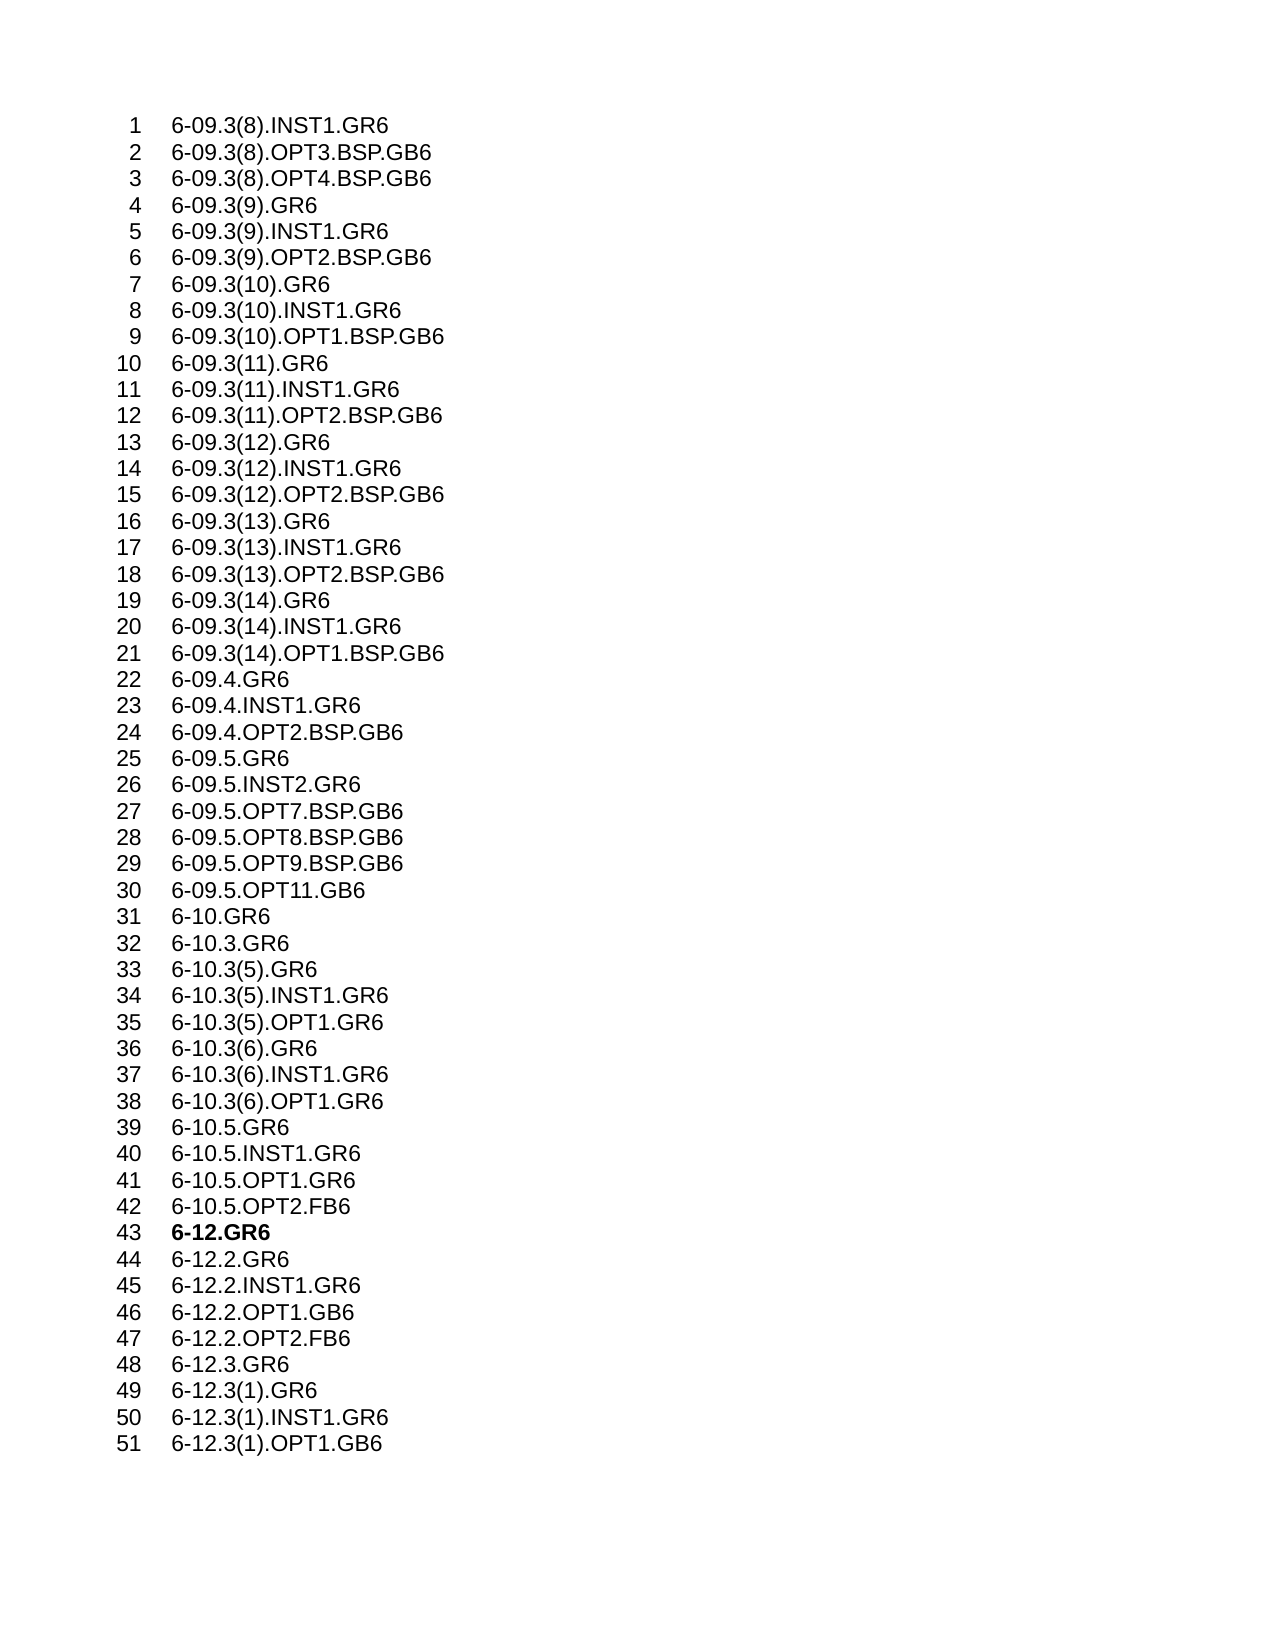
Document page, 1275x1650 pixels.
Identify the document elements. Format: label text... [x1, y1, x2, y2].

text 6-10.3(6).OPT1.GR6 [171, 1088, 1104, 1114]
text 6-09.3(9).OPT2.BSP.GB6 [171, 244, 1104, 271]
text 6-09.3(12).OPT2.BSP.GB6 [171, 481, 1104, 508]
text 6-09.5.INST2.GR6 [171, 771, 1104, 798]
text 6-09.3(8).OPT4.BSP.GB6 [171, 165, 1104, 192]
text 6-09.4.GR6 [171, 666, 1104, 692]
text 6-09.3(14).GR6 [171, 587, 1104, 613]
text 6-09.3(10).GR6 [171, 271, 1104, 297]
text 6-09.5.OPT9.BSP.GB6 [171, 850, 1104, 877]
text 6-12.3(1).GR6 [171, 1377, 1104, 1404]
text 6-10.5.GR6 [171, 1114, 1104, 1140]
text 6-09.5.OPT11.GB6 [171, 877, 1104, 903]
text 6-09.5.GR6 [171, 745, 1104, 771]
text 6-10.3(6).GR6 [171, 1035, 1104, 1061]
text 6-09.3(13).GR6 [171, 508, 1104, 534]
text 6-12.2.OPT2.FB6 [171, 1325, 1104, 1351]
text 6-12.3(1).INST1.GR6 [171, 1404, 1104, 1430]
text 6-10.GR6 [171, 903, 1104, 929]
text 6-09.5.OPT8.BSP.GB6 [171, 824, 1104, 850]
text 6-10.5.OPT2.FB6 [171, 1193, 1104, 1219]
text 6-12.GR6 [171, 1219, 1104, 1246]
text 6-09.5.OPT7.BSP.GB6 [171, 798, 1104, 824]
text 6-10.5.OPT1.GR6 [171, 1167, 1104, 1193]
text 6-12.2.INST1.GR6 [171, 1272, 1104, 1298]
text 6-09.3(13).INST1.GR6 [171, 534, 1104, 561]
text 6-09.3(8).OPT3.BSP.GB6 [171, 139, 1104, 165]
text 6-12.3.GR6 [171, 1351, 1104, 1377]
text 6-12.2.OPT1.GB6 [171, 1298, 1104, 1325]
text 6-09.3(11).GR6 [171, 350, 1104, 376]
text 6-12.2.GR6 [171, 1246, 1104, 1272]
text 6-09.3(10).INST1.GR6 [171, 297, 1104, 323]
text 6-12.3(1).OPT1.GB6 [171, 1430, 1104, 1457]
text 6-09.3(9).INST1.GR6 [171, 218, 1104, 244]
text 6-09.3(8).INST1.GR6 [171, 112, 1104, 139]
text 6-10.3.GR6 [171, 929, 1104, 956]
text 6-09.3(12).INST1.GR6 [171, 455, 1104, 481]
text 6-10.3(5).OPT1.GR6 [171, 1008, 1104, 1035]
text 6-09.3(11).INST1.GR6 [171, 376, 1104, 402]
text 6-10.3(6).INST1.GR6 [171, 1061, 1104, 1088]
text 6-09.3(12).GR6 [171, 429, 1104, 455]
text 6-10.3(5).INST1.GR6 [171, 982, 1104, 1008]
text 6-09.4.OPT2.BSP.GB6 [171, 719, 1104, 745]
text 6-09.3(13).OPT2.BSP.GB6 [171, 561, 1104, 587]
text 6-10.5.INST1.GR6 [171, 1140, 1104, 1167]
text 6-10.3(5).GR6 [171, 956, 1104, 982]
text 6-09.3(9).GR6 [171, 192, 1104, 218]
text 6-09.3(14).INST1.GR6 [171, 613, 1104, 639]
text 6-09.3(11).OPT2.BSP.GB6 [171, 402, 1104, 429]
text 6-09.4.INST1.GR6 [171, 692, 1104, 719]
text 6-09.3(14).OPT1.BSP.GB6 [171, 639, 1104, 666]
text 6-09.3(10).OPT1.BSP.GB6 [171, 323, 1104, 350]
